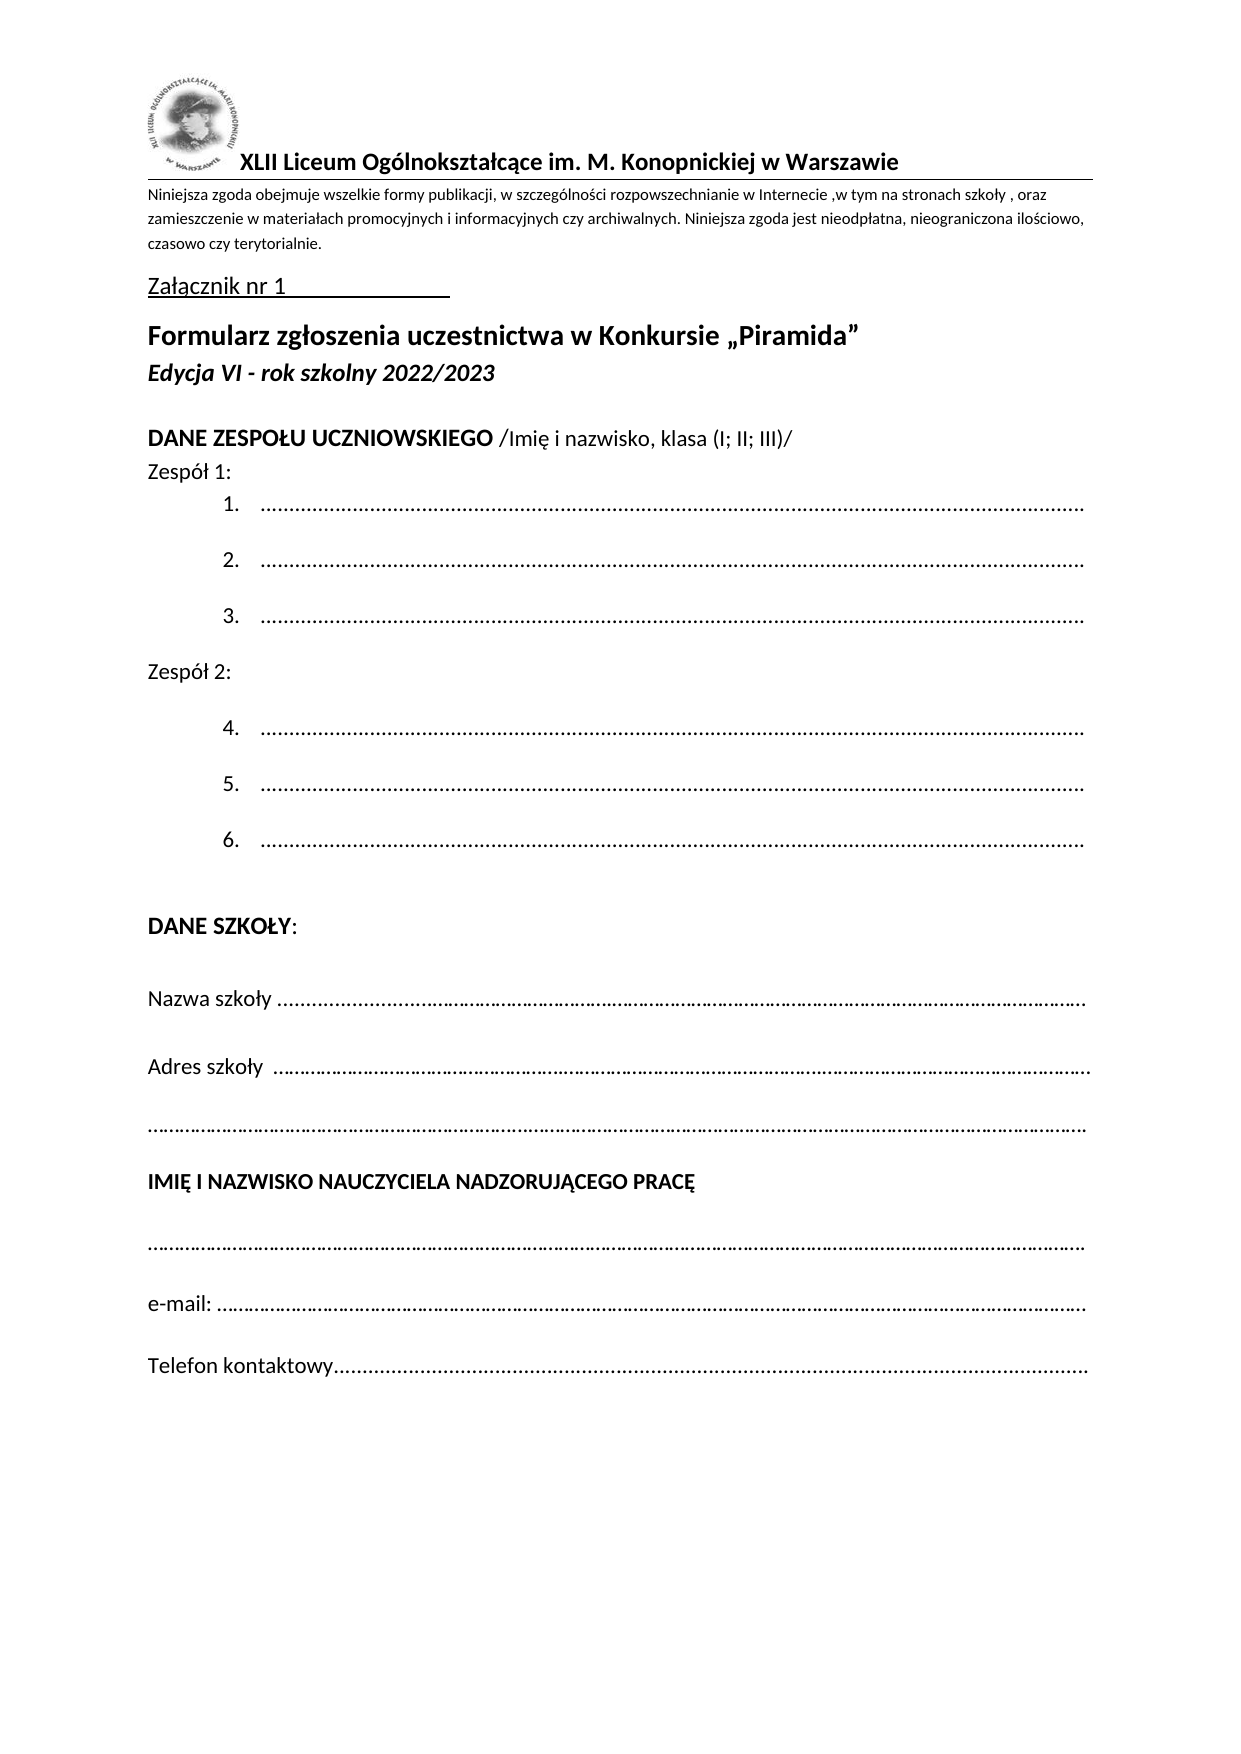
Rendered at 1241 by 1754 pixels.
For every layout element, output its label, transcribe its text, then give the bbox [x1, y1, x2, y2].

text ……………………………………………………………...……………………………………………………………………………………………. [148, 1110, 1093, 1138]
list ............................................................................................................................................... [222, 545, 1093, 573]
text IMIĘ I NAZWISKO NAUCZYCIELA NADZORUJĄCEGO PRACĘ [148, 1167, 1093, 1195]
text Formularz zgłoszenia uczestnictwa w Konkursie „Piramida” Edycja VI - rok szkolny 2022/2023 [148, 317, 1093, 388]
text Zespół 1: [148, 457, 1093, 485]
text Nazwa szkoły ...........................…………………………….……………………………………………………………………………… [148, 984, 1093, 1012]
text Adres szkoły ……………………………………………….………………………………………….…………………………………………… [148, 1052, 1093, 1081]
text Zespół 2: [148, 657, 1093, 685]
list ............................................................................................................................................... [222, 713, 1093, 741]
list ............................................................................................................................................... [222, 769, 1093, 797]
text ……………………………………………………………………………………………………………………………………………………………. [148, 1228, 1093, 1256]
list ............................................................................................................................................... [222, 489, 1093, 517]
text Telefon kontaktowy................................................................................................................................... [148, 1351, 1093, 1379]
list ............................................................................................................................................... [222, 825, 1093, 853]
text Niniejsza zgoda obejmuje wszelkie formy publikacji, w szczególności rozpowszechnianie w Internecie ,w tym na stronach szkoły , oraz zamieszczenie w materiałach promocyjnych i informacyjnych czy archiwalnych. Niniejsza zgoda jest nieodpłatna, nieograniczona ilościowo, czasowo czy terytorialnie. [148, 184, 1093, 253]
text DANE ZESPOŁU UCZNIOWSKIEGO /Imię i nazwisko, klasa (I; II; III)/ [148, 422, 1093, 452]
text e-mail: ………………………………………………………………………………………………………………………………………………… [148, 1289, 1093, 1318]
text DANE SZKOŁY: [148, 910, 1093, 941]
list ............................................................................................................................................... [222, 601, 1093, 629]
text Załącznik nr 1 [148, 270, 1093, 301]
